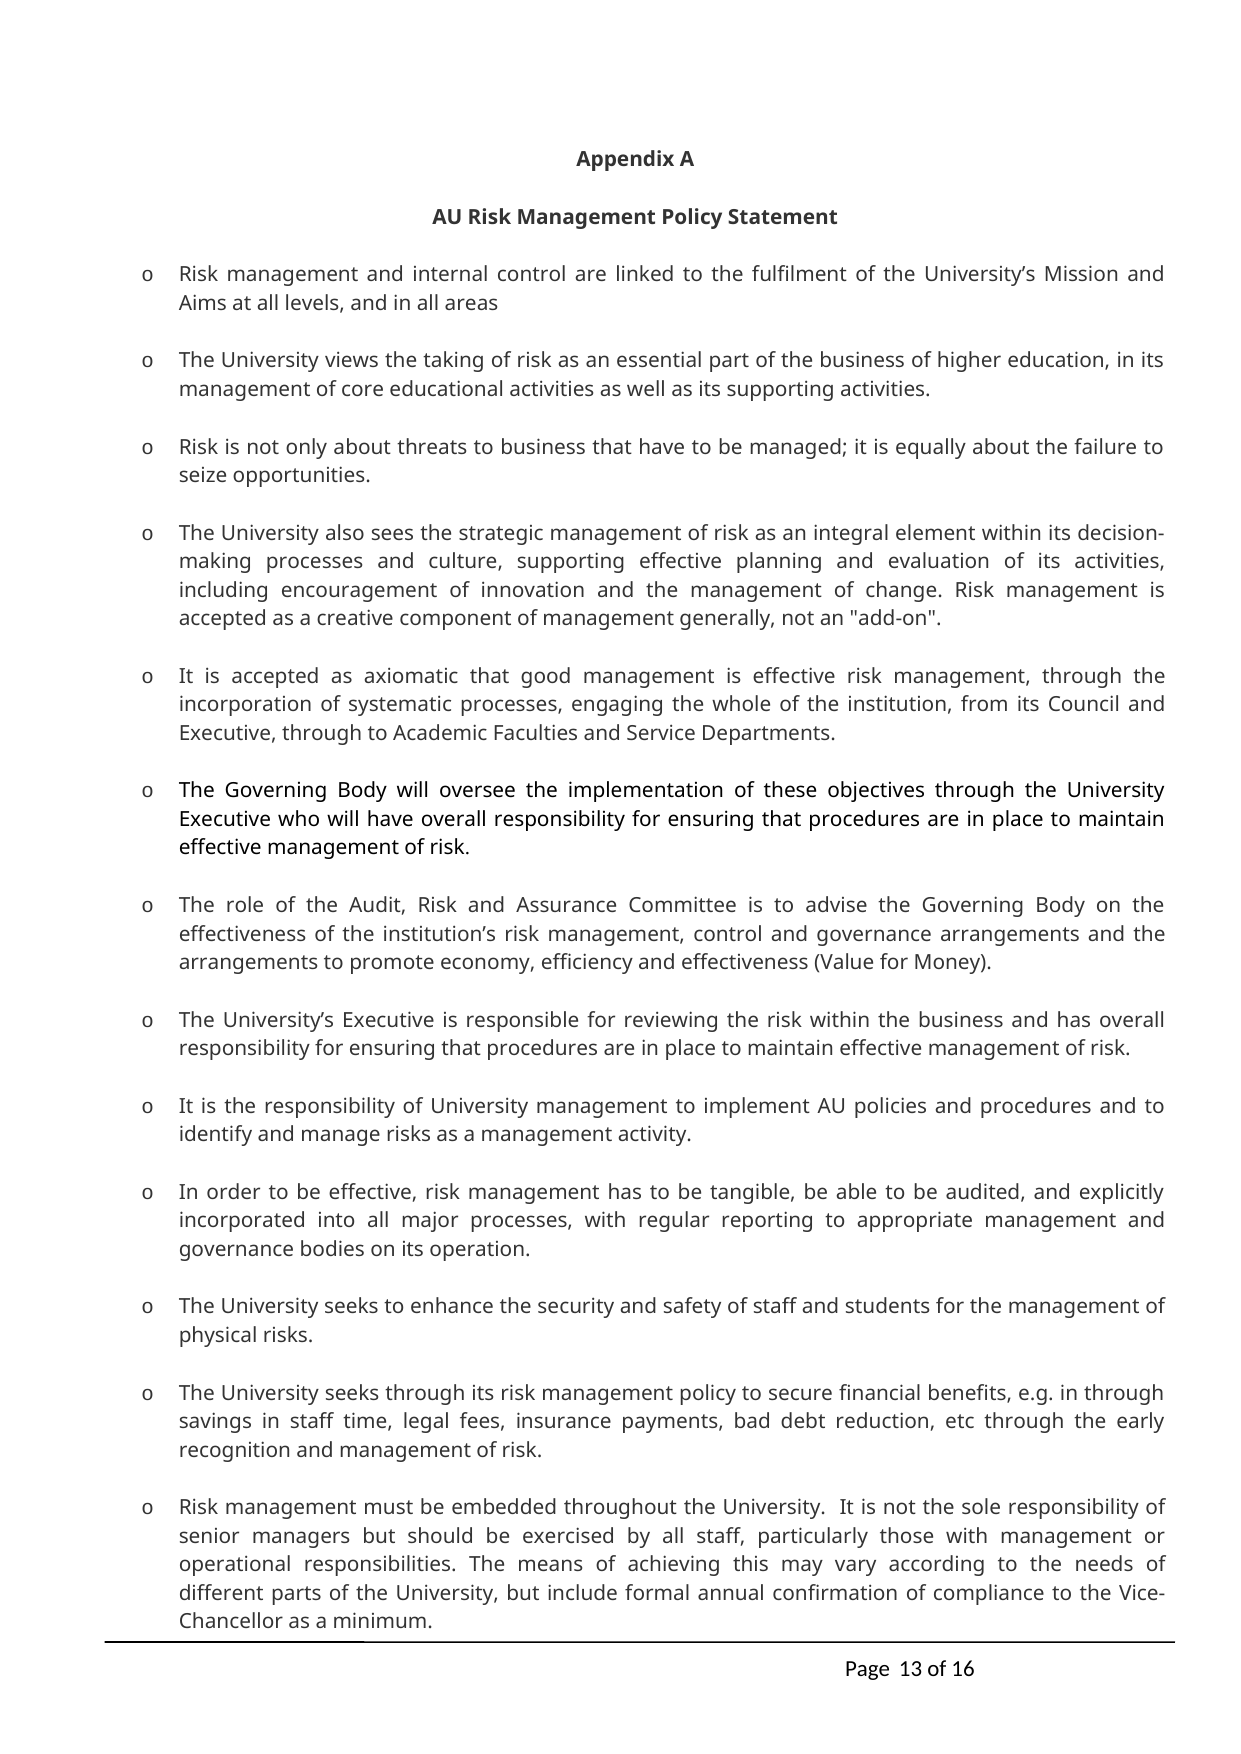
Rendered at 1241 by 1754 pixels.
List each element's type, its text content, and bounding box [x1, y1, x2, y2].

list The University seeks to enhance the security and safety of staff and students for the management of physical risks. [141, 1292, 1167, 1348]
subtitle AU Risk Management Policy Statement [103, 202, 1167, 230]
list It is the responsibility of University management to implement AU policies and procedures and to identify and manage risks as a management activity. [141, 1091, 1167, 1148]
list The University views the taking of risk as an essential part of the business of higher education, in its management of core educational activities as well as its supporting activities. [141, 346, 1167, 403]
list The University also sees the strategic management of risk as an integral element within its decision-making processes and culture, supporting effective planning and evaluation of its activities, including encouragement of innovation and the management of change. Risk management is accepted as a creative component of management generally, not an "add-on". [141, 518, 1167, 632]
list In order to be effective, risk management has to be tangible, be able to be audited, and explicitly incorporated into all major processes, with regular reporting to appropriate management and governance bodies on its operation. [141, 1177, 1167, 1262]
list It is accepted as axiomatic that good management is effective risk management, through the incorporation of systematic processes, engaging the whole of the institution, from its Council and Executive, through to Academic Faculties and Service Departments. [141, 661, 1167, 746]
list Risk management must be embedded throughout the University. It is not the sole responsibility of senior managers but should be exercised by all staff, particularly those with management or operational responsibilities. The means of achieving this may vary according to the needs of different parts of the University, but include formal annual confirmation of compliance to the Vice-Chancellor as a minimum. [141, 1492, 1167, 1634]
list The role of the Audit, Risk and Assurance Committee is to advise the Governing Body on the effectiveness of the institution’s risk management, control and governance arrangements and the arrangements to promote economy, efficiency and effectiveness (Value for Money). [141, 890, 1167, 976]
list The University’s Executive is responsible for reviewing the risk within the business and has overall responsibility for ensuring that procedures are in place to maintain effective management of risk. [141, 1005, 1167, 1062]
list The Governing Body will oversee the implementation of these objectives through the University Executive who will have overall responsibility for ensuring that procedures are in place to maintain effective management of risk. [141, 776, 1167, 861]
list Risk management and internal control are linked to the fulfilment of the University’s Mission and Aims at all levels, and in all areas [141, 259, 1167, 316]
list The University seeks through its risk management policy to secure financial benefits, e.g. in through savings in staff time, legal fees, insurance payments, bad debt reduction, etc through the early recognition and management of risk. [141, 1378, 1167, 1463]
list Risk is not only about threats to business that have to be managed; it is equally about the failure to seize opportunities. [141, 432, 1167, 489]
subtitle Appendix A [103, 144, 1167, 173]
